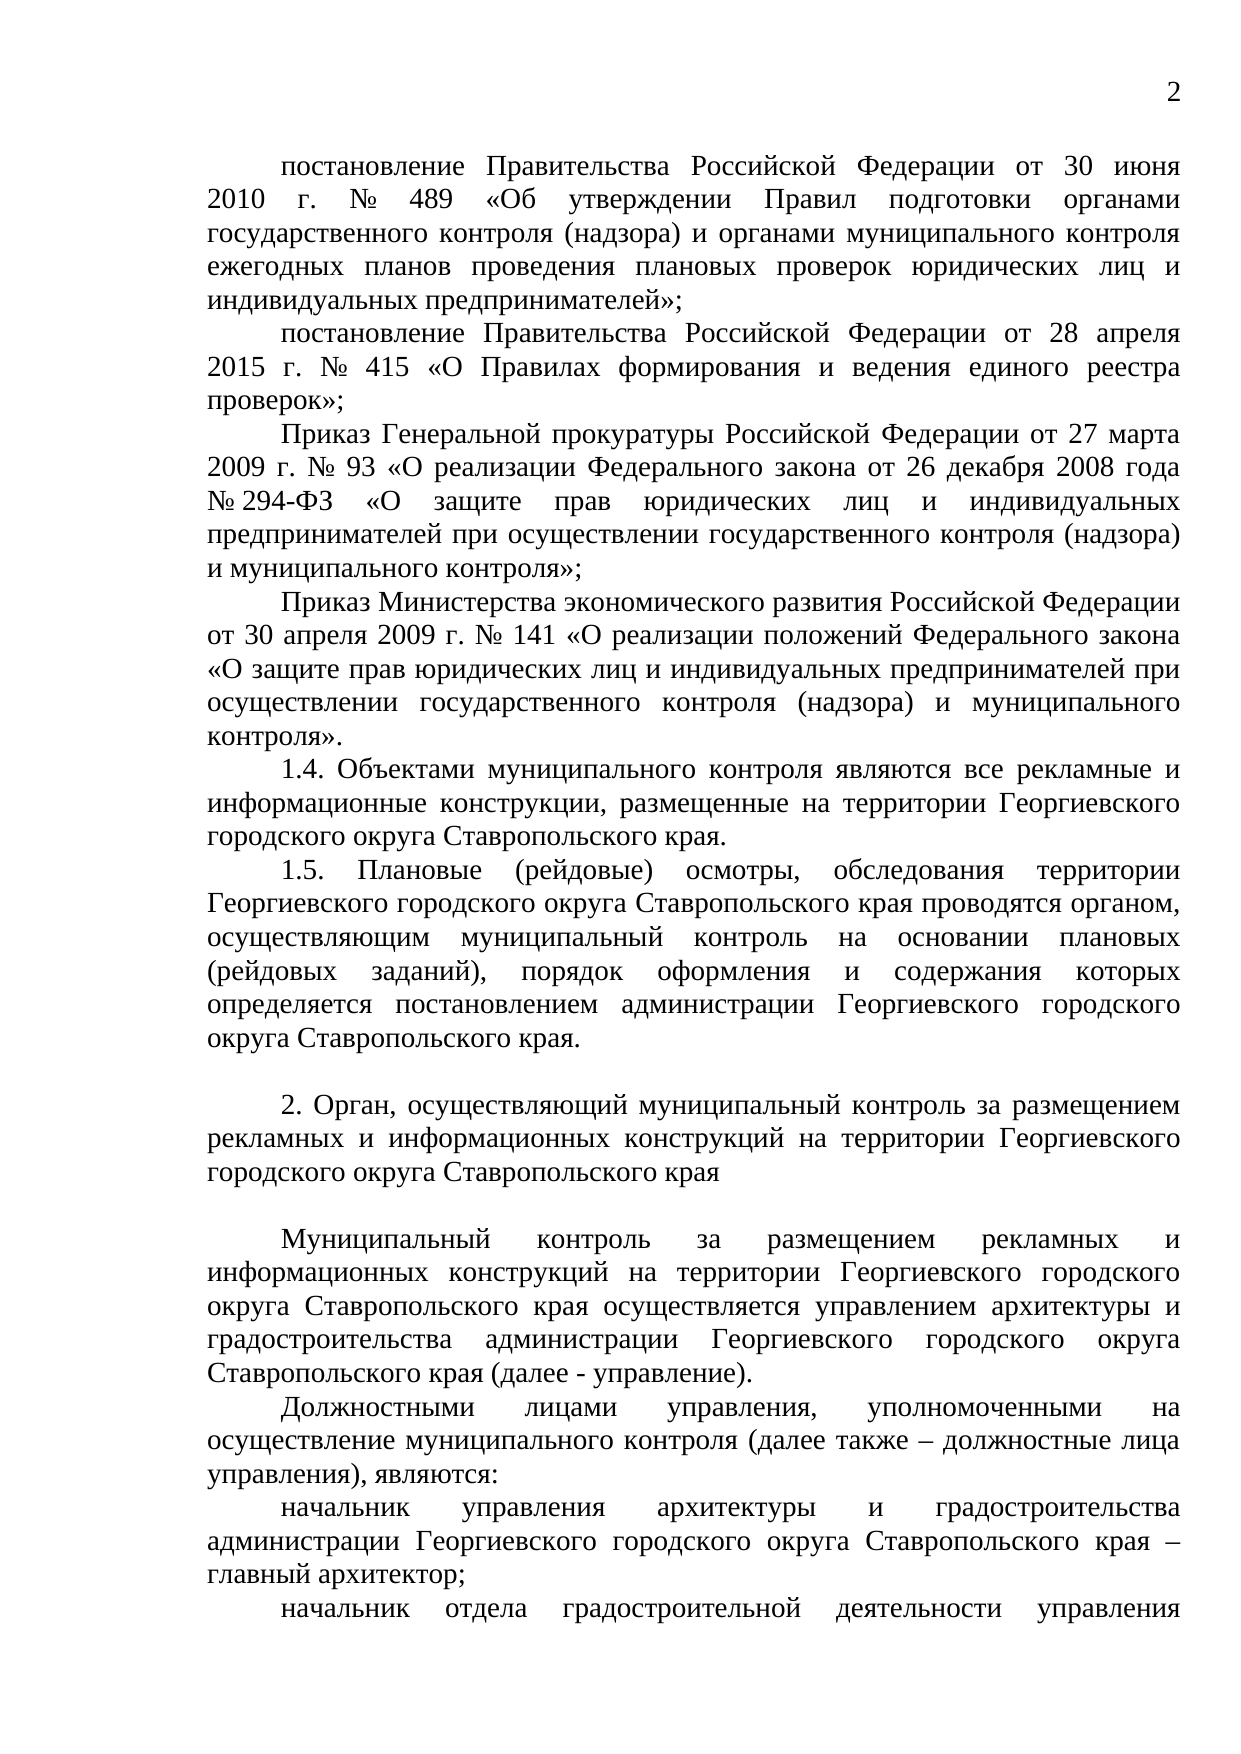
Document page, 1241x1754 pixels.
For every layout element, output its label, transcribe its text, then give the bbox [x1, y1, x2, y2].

text 1.4. Объектами муниципального контроля являются все рекламные и информационные конструкции, размещенные на территории Георгиевского городского округа Ставропольского края. [207, 751, 1181, 852]
text постановление Правительства Российской Федерации от 28 апреля 2015 г. № 415 «О Правилах формирования и ведения единого реестра проверок»; [207, 315, 1181, 416]
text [207, 1590, 1181, 1623]
text 1.5. Плановые (рейдовые) осмотры, обследования территории Георгиевского городского округа Ставропольского края проводятся органом, осуществляющим муниципальный контроль на основании плановых (рейдовых заданий), порядок оформления и содержания которых определяется постановлением администрации Георгиевского городского округа Ставропольского края. [207, 852, 1181, 1053]
text Должностными лицами управления, уполномоченными на осуществление муниципального контроля (далее также – должностные лица управления), являются: [207, 1389, 1181, 1489]
text постановление Правительства Российской Федерации от 30 июня 2010 г. № 489 «Об утверждении Правил подготовки органами государственного контроля (надзора) и органами муниципального контроля ежегодных планов проведения плановых проверок юридических лиц и индивидуальных предпринимателей»; [207, 148, 1181, 315]
text Муниципальный контроль за размещением рекламных и информационных конструкций на территории Георгиевского городского округа Ставропольского края осуществляется управлением архитектуры и градостроительства администрации Георгиевского городского округа Ставропольского края (далее - управление). [207, 1221, 1181, 1389]
text 2. Орган, осуществляющий муниципальный контроль за размещением рекламных и информационных конструкций на территории Георгиевского городского округа Ставропольского края [207, 1087, 1181, 1187]
text Приказ Генеральной прокуратуры Российской Федерации от 27 марта 2009 г. № 93 «О реализации Федерального закона от 26 декабря 2008 года № 294-ФЗ «О защите прав юридических лиц и индивидуальных предпринимателей при осуществлении государственного контроля (надзора) и муниципального контроля»; [207, 416, 1181, 584]
text Приказ Министерства экономического развития Российской Федерации от 30 апреля 2009 г. № 141 «О реализации положений Федерального закона «О защите прав юридических лиц и индивидуальных предпринимателей при осуществлении государственного контроля (надзора) и муниципального контроля». [207, 584, 1181, 751]
text начальник управления архитектуры и градостроительства администрации Георгиевского городского округа Ставропольского края – главный архитектор; [207, 1489, 1181, 1590]
